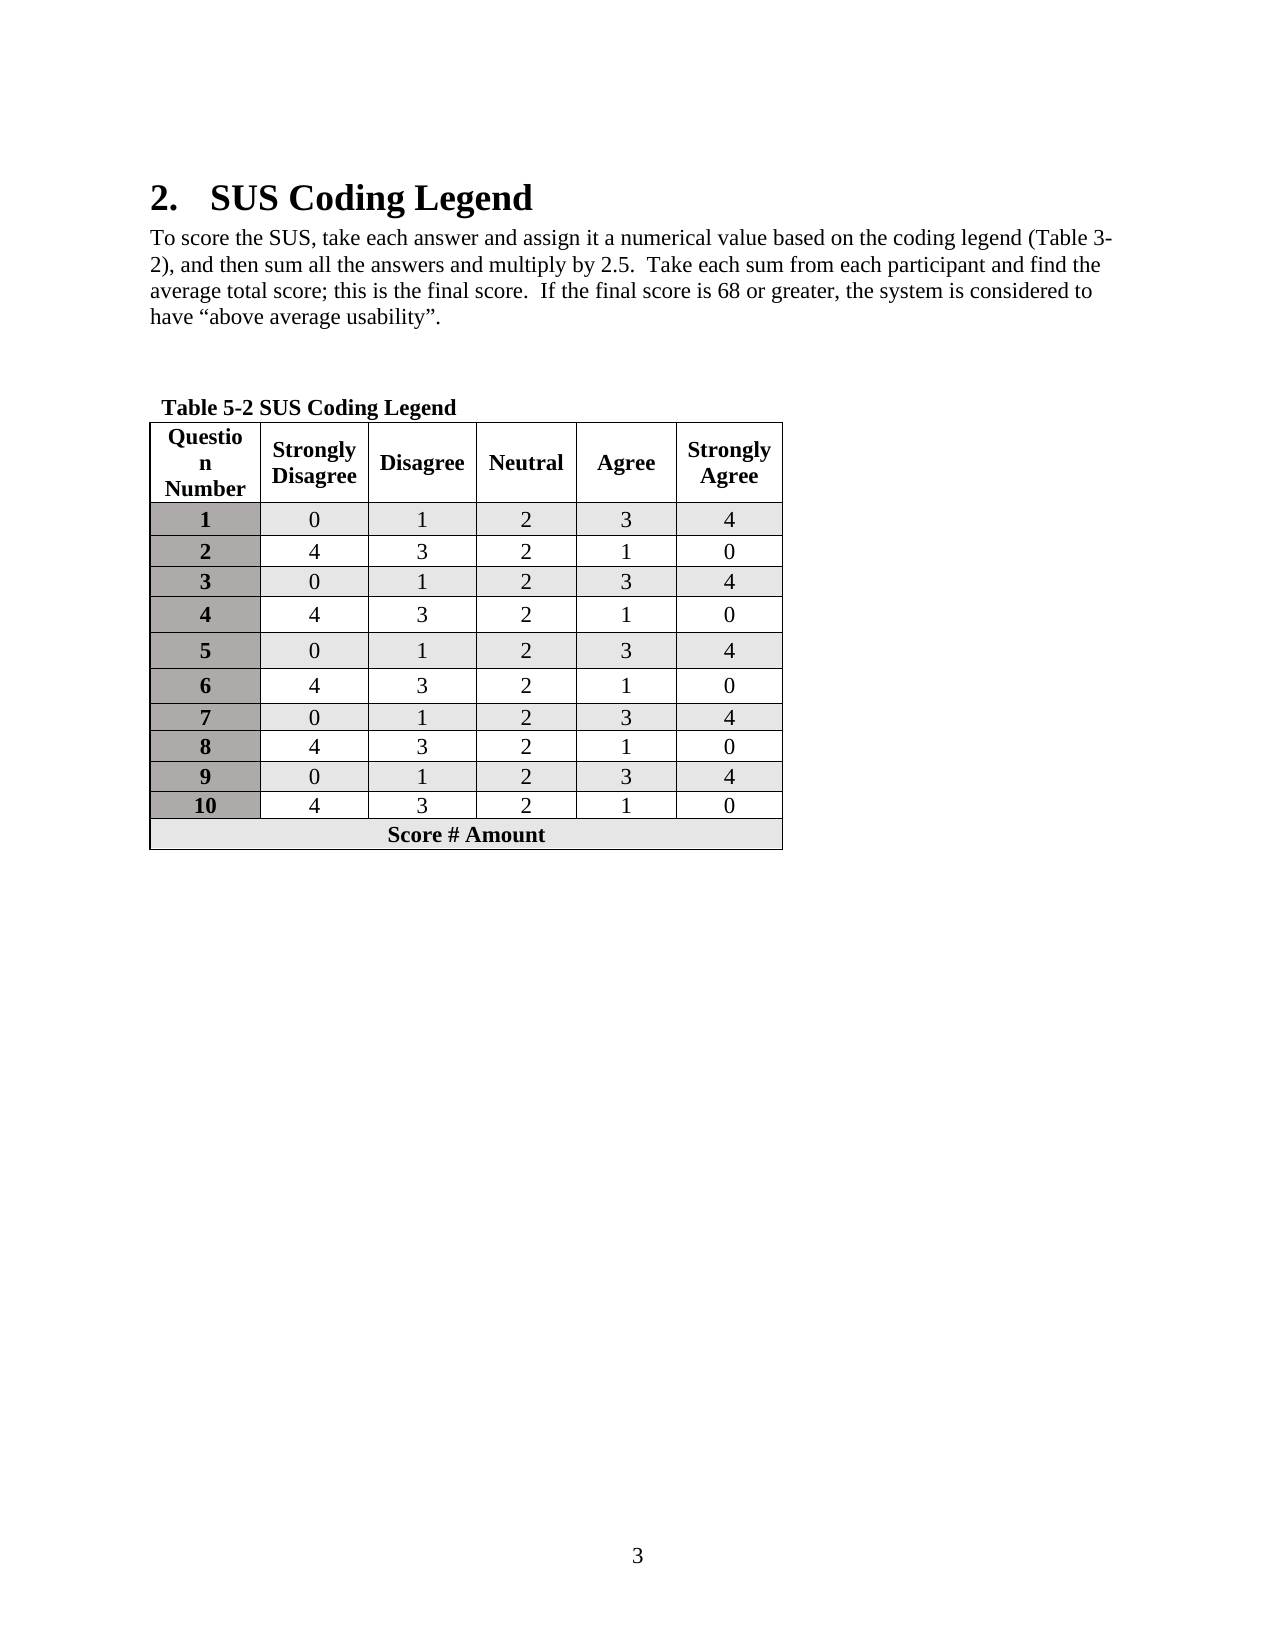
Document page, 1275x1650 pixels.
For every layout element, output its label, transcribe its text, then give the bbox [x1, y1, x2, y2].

table_cell 0 [677, 731, 782, 761]
table_cell 0 [677, 669, 782, 703]
table_cell Disagree [369, 423, 476, 502]
table_cell 2 [477, 762, 576, 791]
table_cell 3 [577, 503, 676, 535]
table_cell 1 [577, 597, 676, 632]
table_cell 2 [477, 731, 576, 761]
table_cell 0 [261, 567, 368, 596]
table_cell Strongly Disagree [261, 423, 368, 502]
table_cell 0 [261, 503, 368, 535]
table_cell 0 [677, 792, 782, 818]
table_cell 8 [151, 731, 260, 761]
table_cell 3 [369, 731, 476, 761]
table_cell 3 [369, 792, 476, 818]
table_cell 3 [369, 536, 476, 566]
table_cell 2 [477, 536, 576, 566]
table_cell 0 [261, 704, 368, 730]
table_cell 6 [151, 669, 260, 703]
table_cell 2 [477, 669, 576, 703]
subtitle SUS Coding Legend [150, 175, 1125, 218]
table_cell 0 [261, 633, 368, 668]
table_cell Question Number [151, 423, 260, 502]
table_cell 2 [477, 597, 576, 632]
table_cell 4 [677, 633, 782, 668]
table_cell 4 [261, 731, 368, 761]
table_cell 0 [261, 762, 368, 791]
table_cell 5 [151, 633, 260, 668]
table_cell 9 [151, 762, 260, 791]
table_cell 4 [261, 597, 368, 632]
table_cell 4 [261, 669, 368, 703]
table_cell 1 [577, 792, 676, 818]
table_cell 1 [369, 503, 476, 535]
table_cell Agree [577, 423, 676, 502]
table_cell 0 [677, 597, 782, 632]
table_cell 4 [677, 503, 782, 535]
table_cell 3 [577, 762, 676, 791]
table_cell 3 [577, 704, 676, 730]
table_cell 7 [151, 704, 260, 730]
table_cell 1 [369, 633, 476, 668]
text To score the SUS, take each answer and assign it a numerical value based on the coding legend (Table 3-2), and then sum all the answers and multiply by 2.5. Take each sum from each participant and find the average total score; this is the final score. If the final score is 68 or greater, the system is considered to have “above average usability”. [150, 224, 1125, 330]
table_cell 2 [477, 503, 576, 535]
table_cell 1 [577, 731, 676, 761]
table_cell 4 [261, 792, 368, 818]
table_cell 10 [151, 792, 260, 818]
table_cell 3 [577, 567, 676, 596]
table_cell 1 [151, 503, 260, 535]
table_cell 2 [477, 567, 576, 596]
table_cell 2 [151, 536, 260, 566]
table_cell 1 [577, 669, 676, 703]
table_cell 1 [369, 567, 476, 596]
table_cell Score # Amount [151, 819, 782, 848]
table_cell 4 [261, 536, 368, 566]
table_cell 3 [151, 567, 260, 596]
table_cell 1 [577, 536, 676, 566]
table_cell 3 [577, 633, 676, 668]
table_cell 3 [369, 597, 476, 632]
table_cell 3 [369, 669, 476, 703]
table_cell 2 [477, 704, 576, 730]
table_cell Strongly Agree [677, 423, 782, 502]
table_cell 4 [677, 704, 782, 730]
table_cell 2 [477, 792, 576, 818]
table_cell 4 [151, 597, 260, 632]
table_cell 1 [369, 762, 476, 791]
table_cell 0 [677, 536, 782, 566]
table_header Table 5-2 SUS Coding Legend [150, 369, 783, 422]
table_cell 1 [369, 704, 476, 730]
table_cell Neutral [477, 423, 576, 502]
table_cell 4 [677, 567, 782, 596]
table_cell 2 [477, 633, 576, 668]
table_cell 4 [677, 762, 782, 791]
